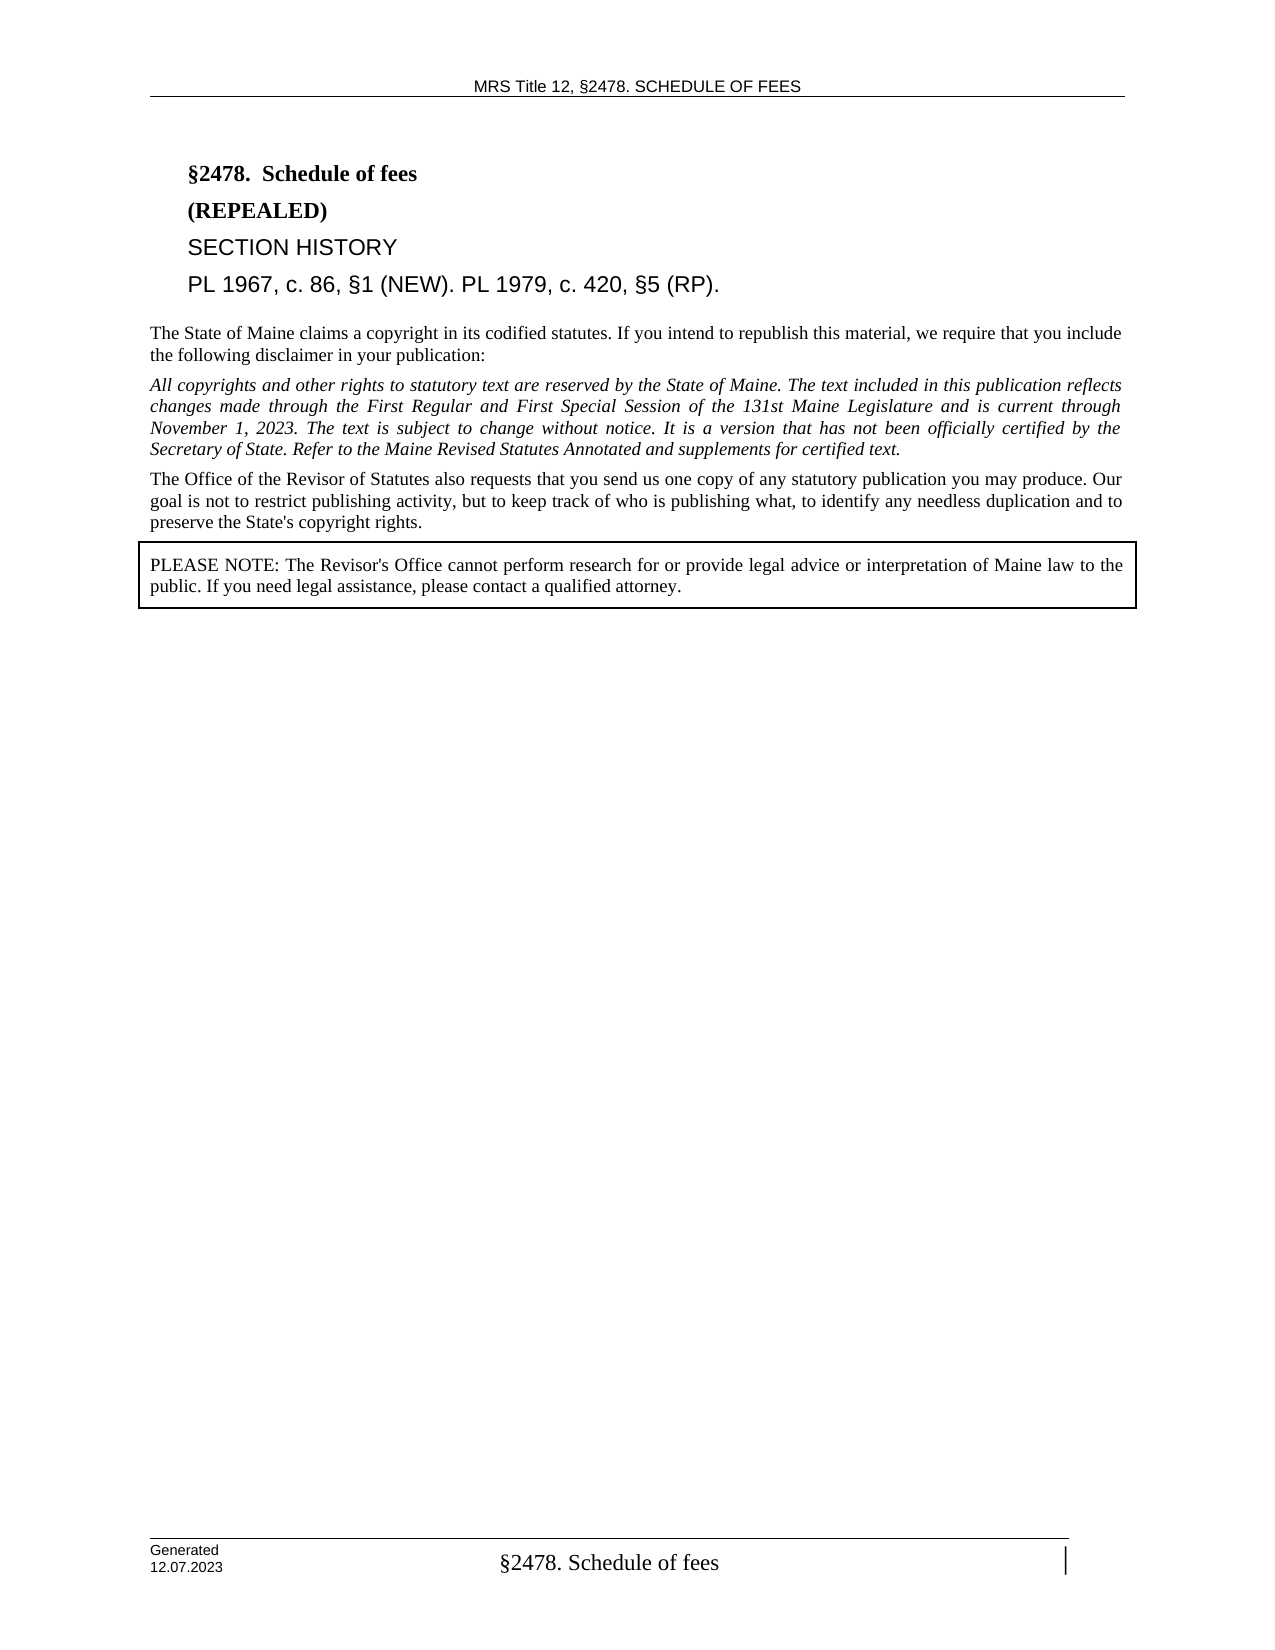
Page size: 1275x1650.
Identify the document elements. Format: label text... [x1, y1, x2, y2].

text The Office of the Revisor of Statutes also requests that you send us one copy of any statutory publication you may produce. Our goal is not to restrict publishing activity, but to keep track of who is publishing what, to identify any needless duplication and to preserve the State's copyright rights. [150, 468, 1125, 533]
text (REPEALED) [187, 197, 1125, 223]
text All copyrights and other rights to statutory text are reserved by the State of Maine. The text included in this publication reflects changes made through the First Regular and First Special Session of the 131st Maine Legislature and is current through November 1, 2023 . The text is subject to change without notice. It is a version that has not been officially certified by the Secretary of State. Refer to the Maine Revised Statutes Annotated and supplements for certified text. [150, 373, 1125, 460]
text PLEASE NOTE: The Revisor's Office cannot perform research for or provide legal advice or interpretation of Maine law to the public. If you need legal assistance, please contact a qualified attorney. [140, 543, 1135, 607]
text The State of Maine claims a copyright in its codified statutes. If you intend to republish this material, we require that you include the following disclaimer in your publication: [150, 322, 1125, 365]
text PL 1967, c. 86, §1 (NEW). PL 1979, c. 420, §5 (RP). [187, 271, 1125, 297]
text SECTION HISTORY [187, 234, 1125, 260]
text §2478. Schedule of fees [187, 160, 1125, 187]
